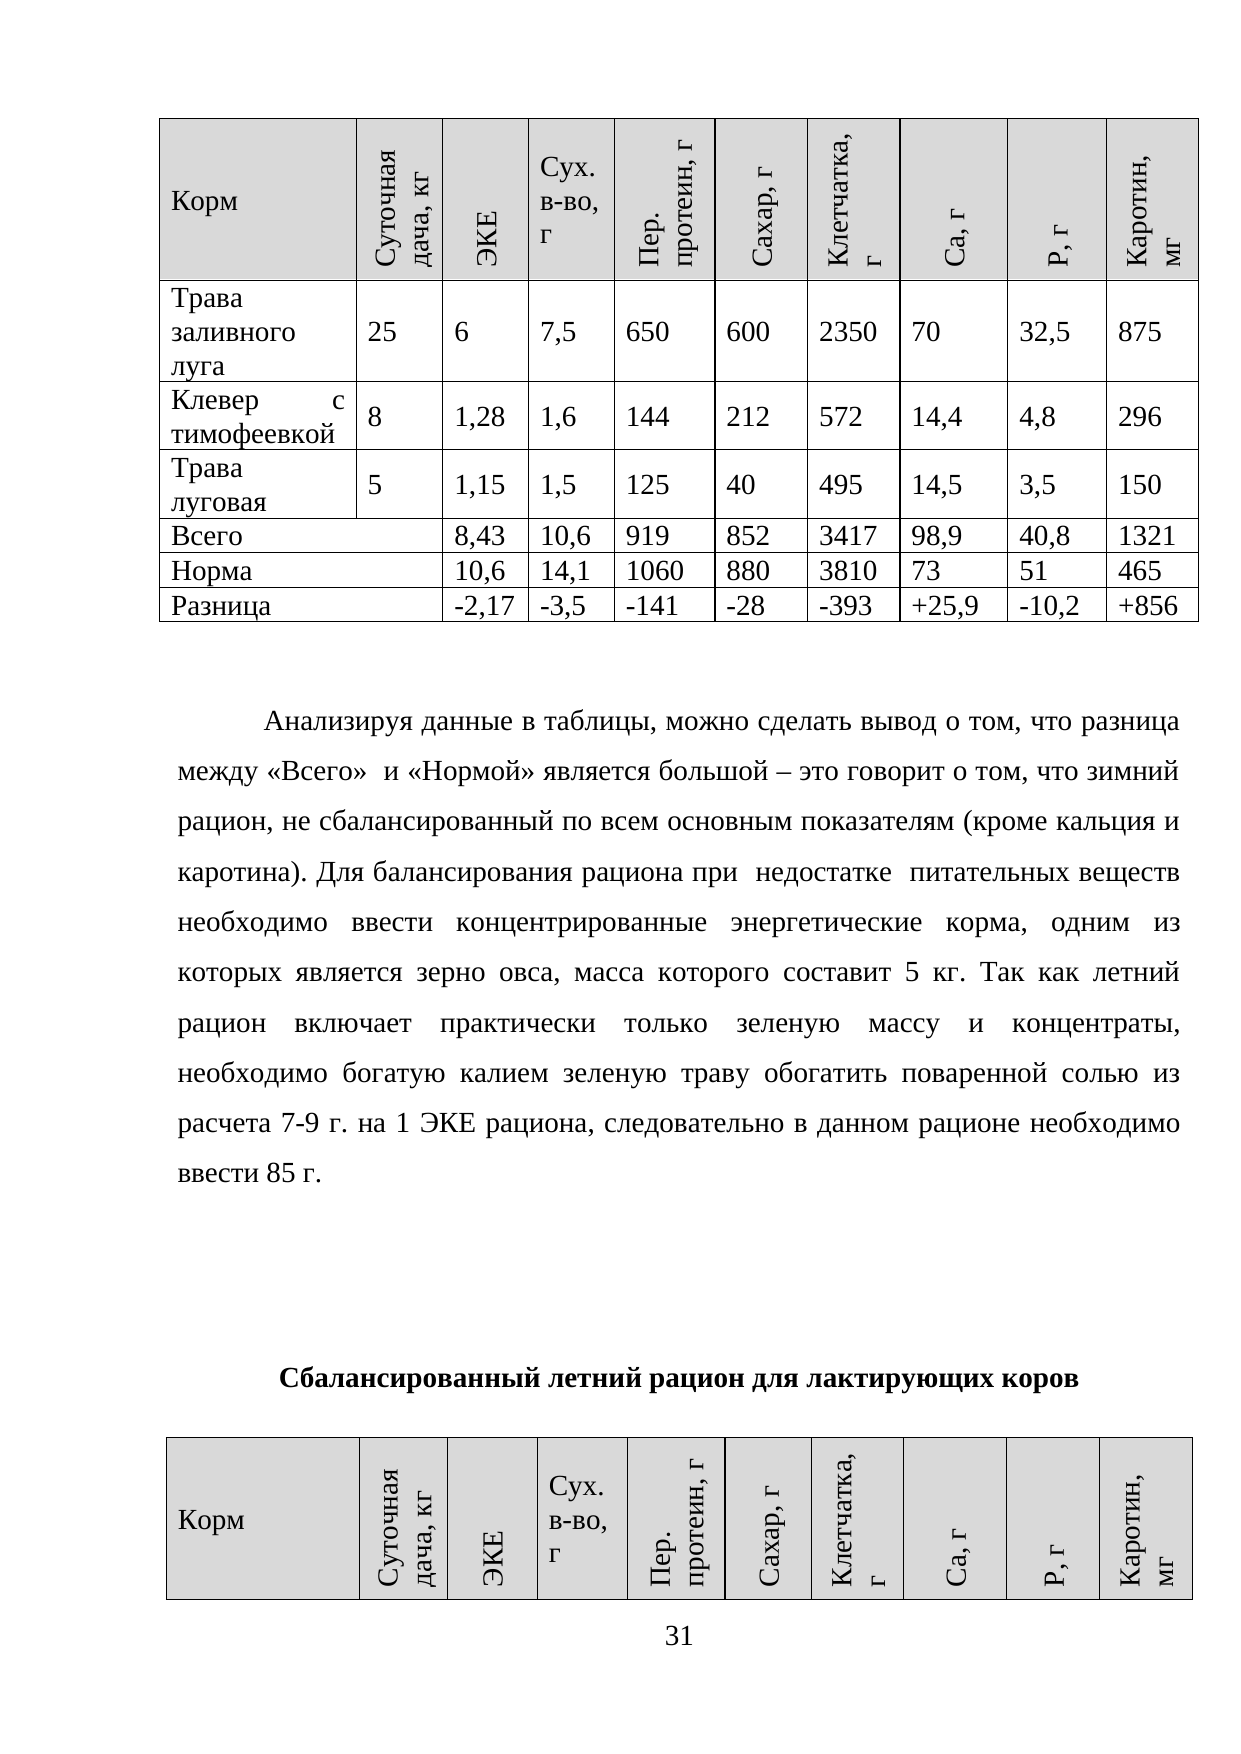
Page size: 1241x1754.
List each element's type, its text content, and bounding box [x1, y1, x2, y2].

table_cell 40,8 [1008, 519, 1106, 552]
table_header Сух. в-во, г [529, 119, 614, 279]
table_cell 1,15 [443, 450, 528, 517]
table_cell 3417 [808, 519, 899, 552]
table_header Корм [167, 1438, 359, 1599]
table_cell +25,9 [901, 588, 1007, 621]
table_header Каротин, мг [1107, 119, 1198, 279]
table_header ЭКЕ [443, 119, 528, 279]
table_cell 296 [1107, 382, 1198, 449]
table_cell -10,2 [1008, 588, 1106, 621]
table_cell 1,5 [529, 450, 614, 517]
table_cell 600 [716, 281, 807, 381]
table_cell 852 [716, 519, 807, 552]
table_cell 8,43 [443, 519, 528, 552]
table_cell 4,8 [1008, 382, 1106, 449]
table_cell 14,1 [529, 553, 614, 587]
table_header Каротин, мг [1100, 1438, 1192, 1599]
table_header ЭКЕ [448, 1438, 537, 1599]
table_cell 51 [1008, 553, 1106, 587]
table_cell 70 [901, 281, 1007, 381]
table_header Ca, г [904, 1438, 1006, 1599]
table_cell 98,9 [901, 519, 1007, 552]
table_cell 3,5 [1008, 450, 1106, 517]
table_cell 150 [1107, 450, 1198, 517]
table_cell 1060 [615, 553, 714, 587]
table_cell 125 [615, 450, 714, 517]
table_cell Трава луговая [160, 450, 356, 517]
table_header Ca, г [901, 119, 1007, 279]
table_cell 1,28 [443, 382, 528, 449]
table_cell 7,5 [529, 281, 614, 381]
table_header Пер. протеин, г [628, 1438, 724, 1599]
table_header Корм [160, 119, 356, 279]
table_cell Клевер с тимофеевкой [160, 382, 356, 449]
table_cell Разница [160, 588, 442, 621]
table_cell 572 [808, 382, 899, 449]
table_cell -3,5 [529, 588, 614, 621]
table_cell 465 [1107, 553, 1198, 587]
table_cell 1,6 [529, 382, 614, 449]
table_cell 32,5 [1008, 281, 1106, 381]
table_cell -141 [615, 588, 714, 621]
table_cell 25 [357, 281, 442, 381]
table_header Сух. в-во, г [538, 1438, 627, 1599]
table_cell 2350 [808, 281, 899, 381]
table_cell 40 [716, 450, 807, 517]
table_cell 14,5 [901, 450, 1007, 517]
table_cell 650 [615, 281, 714, 381]
table_cell Всего [160, 519, 442, 552]
table_cell 5 [357, 450, 442, 517]
table_cell 919 [615, 519, 714, 552]
table_cell 6 [443, 281, 528, 381]
table_header Сахар, г [716, 119, 807, 279]
table_cell 10,6 [529, 519, 614, 552]
table_cell -393 [808, 588, 899, 621]
table_cell 1321 [1107, 519, 1198, 552]
table_cell 14,4 [901, 382, 1007, 449]
table_cell 144 [615, 382, 714, 449]
table_cell 10,6 [443, 553, 528, 587]
table_header Клетчатка, г [808, 119, 899, 279]
table_header Сахар, г [726, 1438, 811, 1599]
table_cell -2,17 [443, 588, 528, 621]
table_cell 495 [808, 450, 899, 517]
table_cell 73 [901, 553, 1007, 587]
table_cell +856 [1107, 588, 1198, 621]
table_header P, г [1008, 119, 1106, 279]
table_header Суточная дача, кг [357, 119, 442, 279]
table_cell 875 [1107, 281, 1198, 381]
table_header Пер. протеин, г [615, 119, 714, 279]
table_cell -28 [716, 588, 807, 621]
table_header P, г [1007, 1438, 1099, 1599]
text Сбалансированный летний рацион для лактирующих коров [177, 1360, 1181, 1394]
table_cell 3810 [808, 553, 899, 587]
table_header Клетчатка, г [812, 1438, 903, 1599]
table_cell 212 [716, 382, 807, 449]
table_cell 880 [716, 553, 807, 587]
table_cell Трава заливного луга [160, 281, 356, 381]
table_cell Норма [160, 553, 442, 587]
text Анализируя данные в таблицы, можно сделать вывод о том, что разница между «Всего» и «Нормой» является большой – это говорит о том, что зимний рацион, не сбалансированный по всем основным показателям (кроме кальция и каротина). Для балансирования рациона при недостатке питательных веществ необходимо ввести концентрированные энергетические корма, одним из которых является зерно овса, масса которого составит 5 кг. Так как летний рацион включает практически только зеленую массу и концентраты, необходимо богатую калием зеленую траву обогатить поваренной солью из расчета 7-9 г. на 1 ЭКЕ рациона, следовательно в данном рационе необходимо ввести 85 г. [177, 703, 1181, 1189]
table_header Суточная дача, кг [360, 1438, 447, 1599]
table_cell 8 [357, 382, 442, 449]
